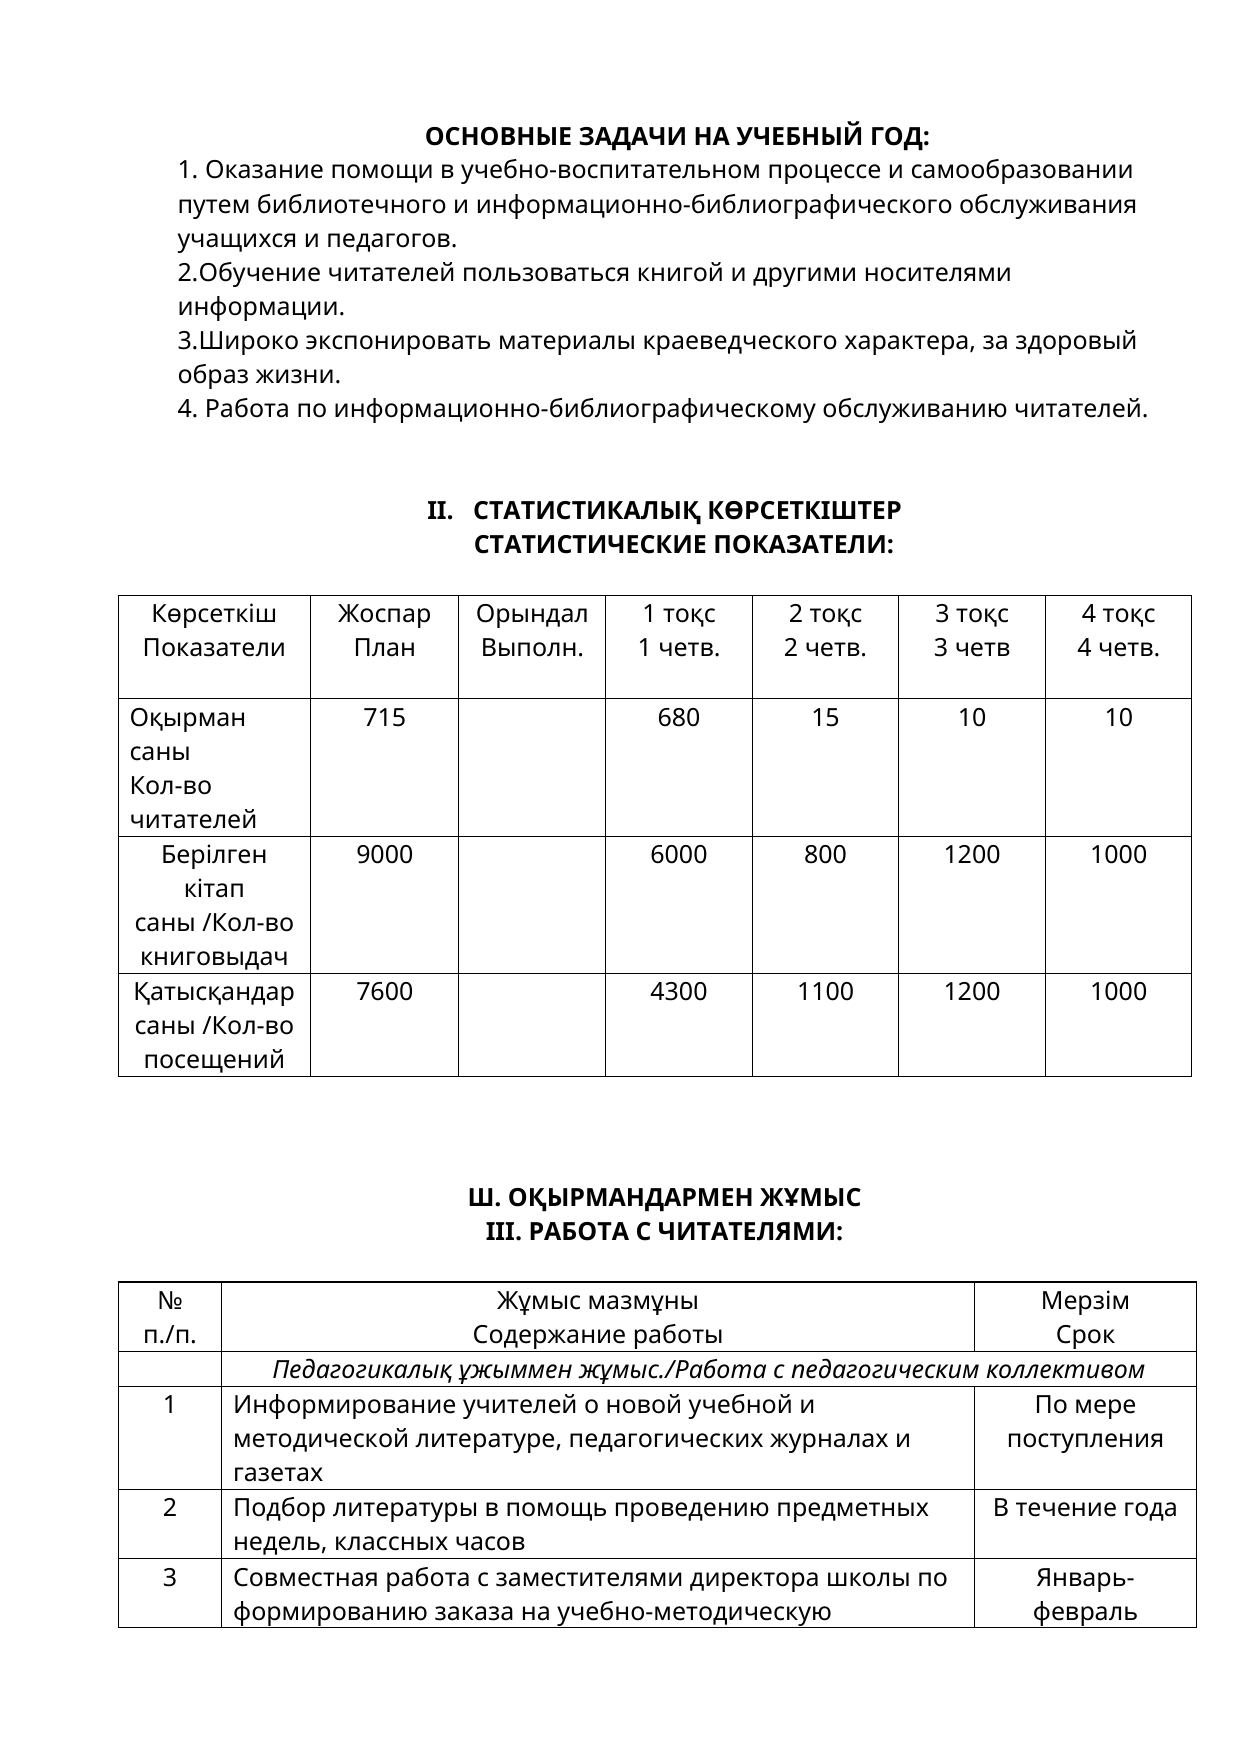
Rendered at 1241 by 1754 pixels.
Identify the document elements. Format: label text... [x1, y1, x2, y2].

text III. РАБОТА С ЧИТАТЕЛЯМИ: [177, 1213, 1152, 1247]
table_header Орындал Выполн. [459, 596, 605, 698]
table_header 2 тоқс 2 четв. [753, 596, 898, 698]
text Ш. ОҚЫРМАНДАРМЕН ЖҰМЫС [177, 1179, 1152, 1213]
text 4. Работа по информационно-библиографическому обслуживанию читателей. [177, 391, 1152, 425]
table_cell 7600 [311, 974, 458, 1076]
table_header 1 тоқс 1 четв. [606, 596, 752, 698]
table_header 4 тоқс 4 четв. [1046, 596, 1191, 698]
table_cell Информирование учителей о новой учебной и методической литературе, педагогических журналах и газетах [222, 1387, 974, 1489]
text СТАТИСТИЧЕСКИЕ ПОКАЗАТЕЛИ: [177, 527, 1152, 561]
table_cell 1100 [753, 974, 898, 1076]
table_cell По мере поступления [975, 1387, 1196, 1489]
table_cell Берілген кітап саны /Кол-во книговыдач [119, 837, 310, 973]
table_cell 1200 [899, 974, 1045, 1076]
table_cell 10 [1046, 699, 1191, 836]
table_cell 10 [899, 699, 1045, 836]
table_header Мерзім Срок [975, 1283, 1196, 1351]
table_cell 800 [753, 837, 898, 973]
table_cell 1 [119, 1387, 221, 1489]
table_cell [459, 699, 605, 836]
table_header № п./п. [119, 1283, 221, 1351]
table_cell 1000 [1046, 837, 1191, 973]
table_cell [459, 974, 605, 1076]
table_cell 3 [119, 1559, 221, 1627]
table_cell 1000 [1046, 974, 1191, 1076]
table_cell В течение года [975, 1490, 1196, 1558]
text ОСНОВНЫЕ ЗАДАЧИ НА УЧЕБНЫЙ ГОД: [177, 118, 1152, 152]
table_cell 715 [311, 699, 458, 836]
table_cell Подбор литературы в помощь проведению предметных недель, классных часов [222, 1490, 974, 1558]
table_cell 1200 [899, 837, 1045, 973]
text 2.Обучение читателей пользоваться книгой и другими носителями информации. [177, 254, 1152, 322]
table_cell 15 [753, 699, 898, 836]
table_cell 9000 [311, 837, 458, 973]
table_cell Оқырман саны Кол-во читателей [119, 699, 310, 836]
table_cell 680 [606, 699, 752, 836]
table_cell 6000 [606, 837, 752, 973]
table_cell [119, 1352, 221, 1386]
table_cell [222, 1559, 974, 1627]
table_header Жұмыс мазмұны Содержание работы [222, 1283, 974, 1351]
table_cell 4300 [606, 974, 752, 1076]
table_cell 2 [119, 1490, 221, 1558]
text 1. Оказание помощи в учебно-воспитательном процессе и самообразовании путем библиотечного и информационно-библиографического обслуживания учащихся и педагогов. [177, 152, 1152, 254]
table_header Көрсеткіш Показатели [119, 596, 310, 698]
table_cell Педагогикалық ұжыммен жұмыс./Работа с педагогическим коллективом [222, 1352, 1196, 1386]
table_header 3 тоқс 3 четв [899, 596, 1045, 698]
table_cell Қатысқандар саны /Кол-во посещений [119, 974, 310, 1076]
text II. СТАТИСТИКАЛЫҚ КӨРСЕТКІШТЕР [177, 493, 1152, 527]
table_header Жоспар План [311, 596, 458, 698]
table_cell Январь-февраль [975, 1559, 1196, 1627]
text 3.Широко экспонировать материалы краеведческого характера, за здоровый образ жизни. [177, 322, 1152, 391]
table_cell [459, 837, 605, 973]
